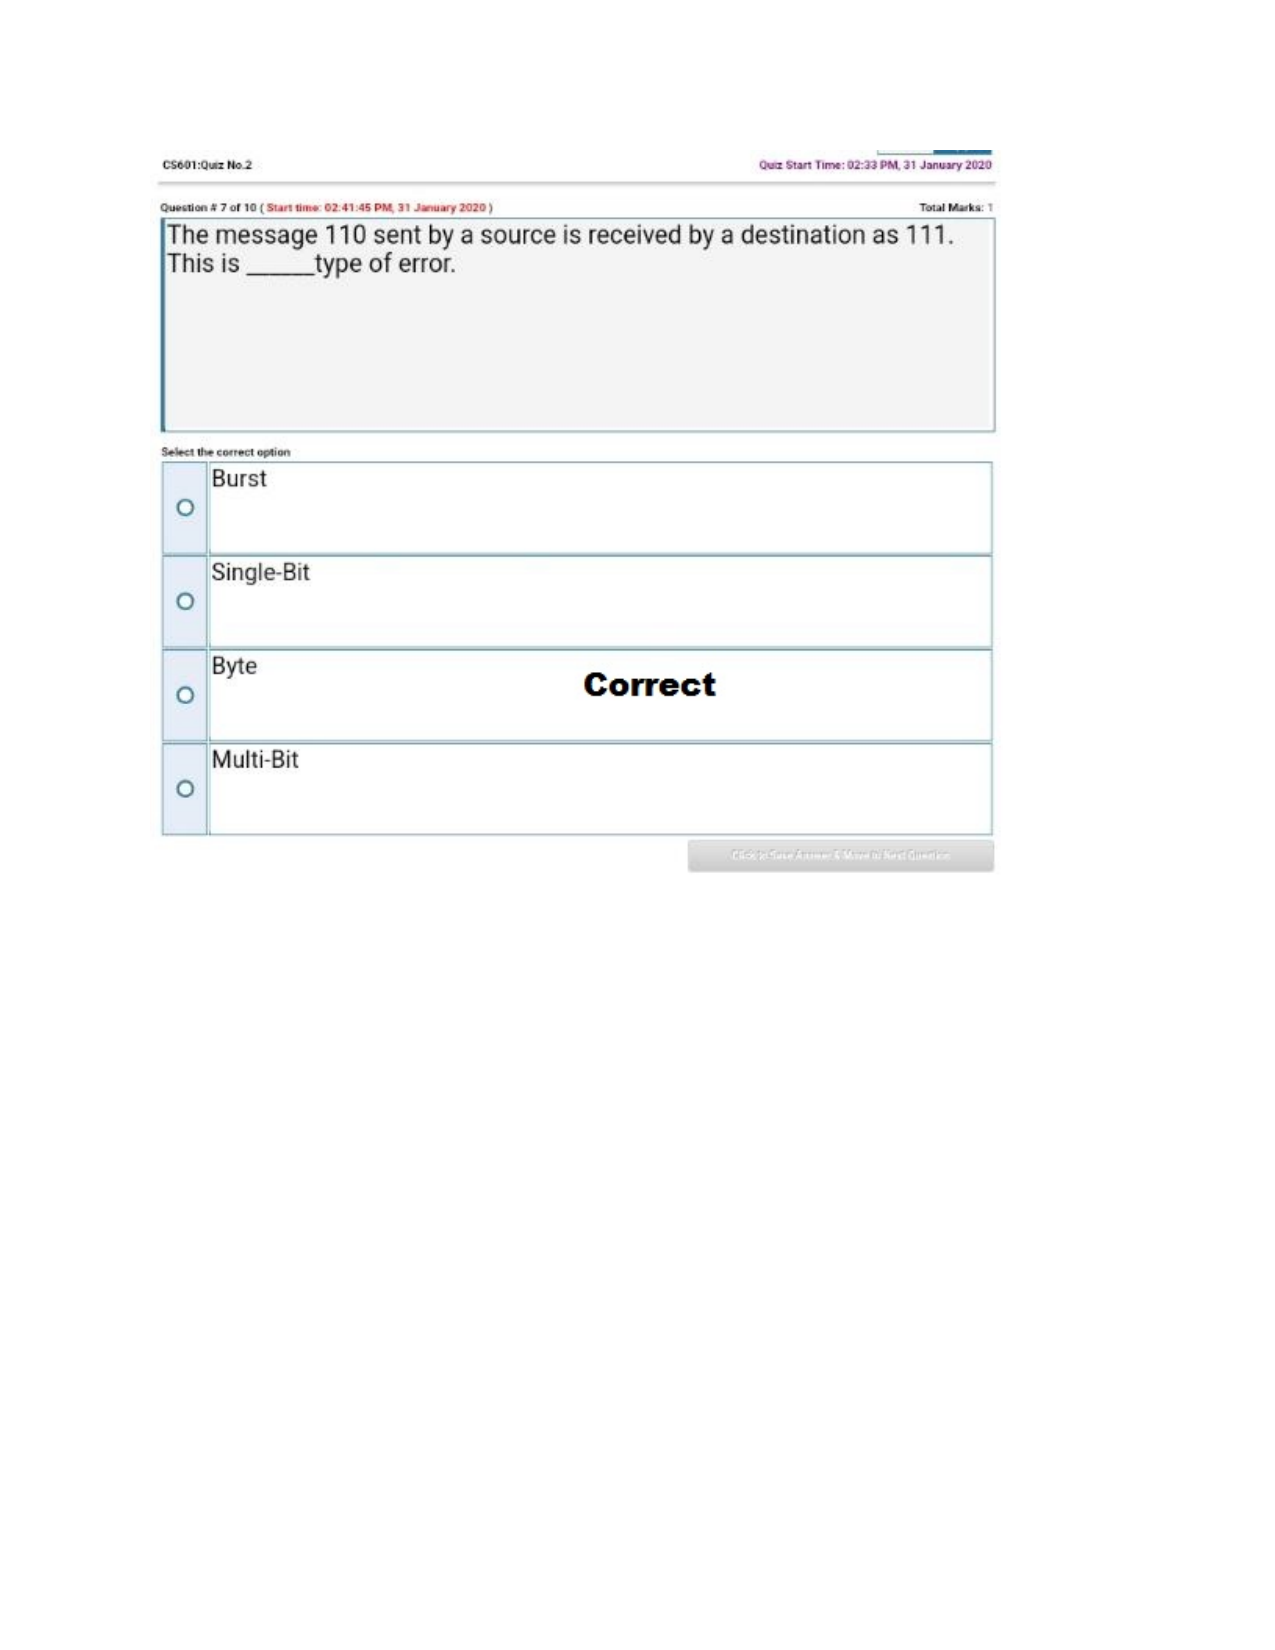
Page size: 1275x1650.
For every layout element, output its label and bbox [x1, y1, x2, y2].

picture [150, 150, 1004, 1501]
